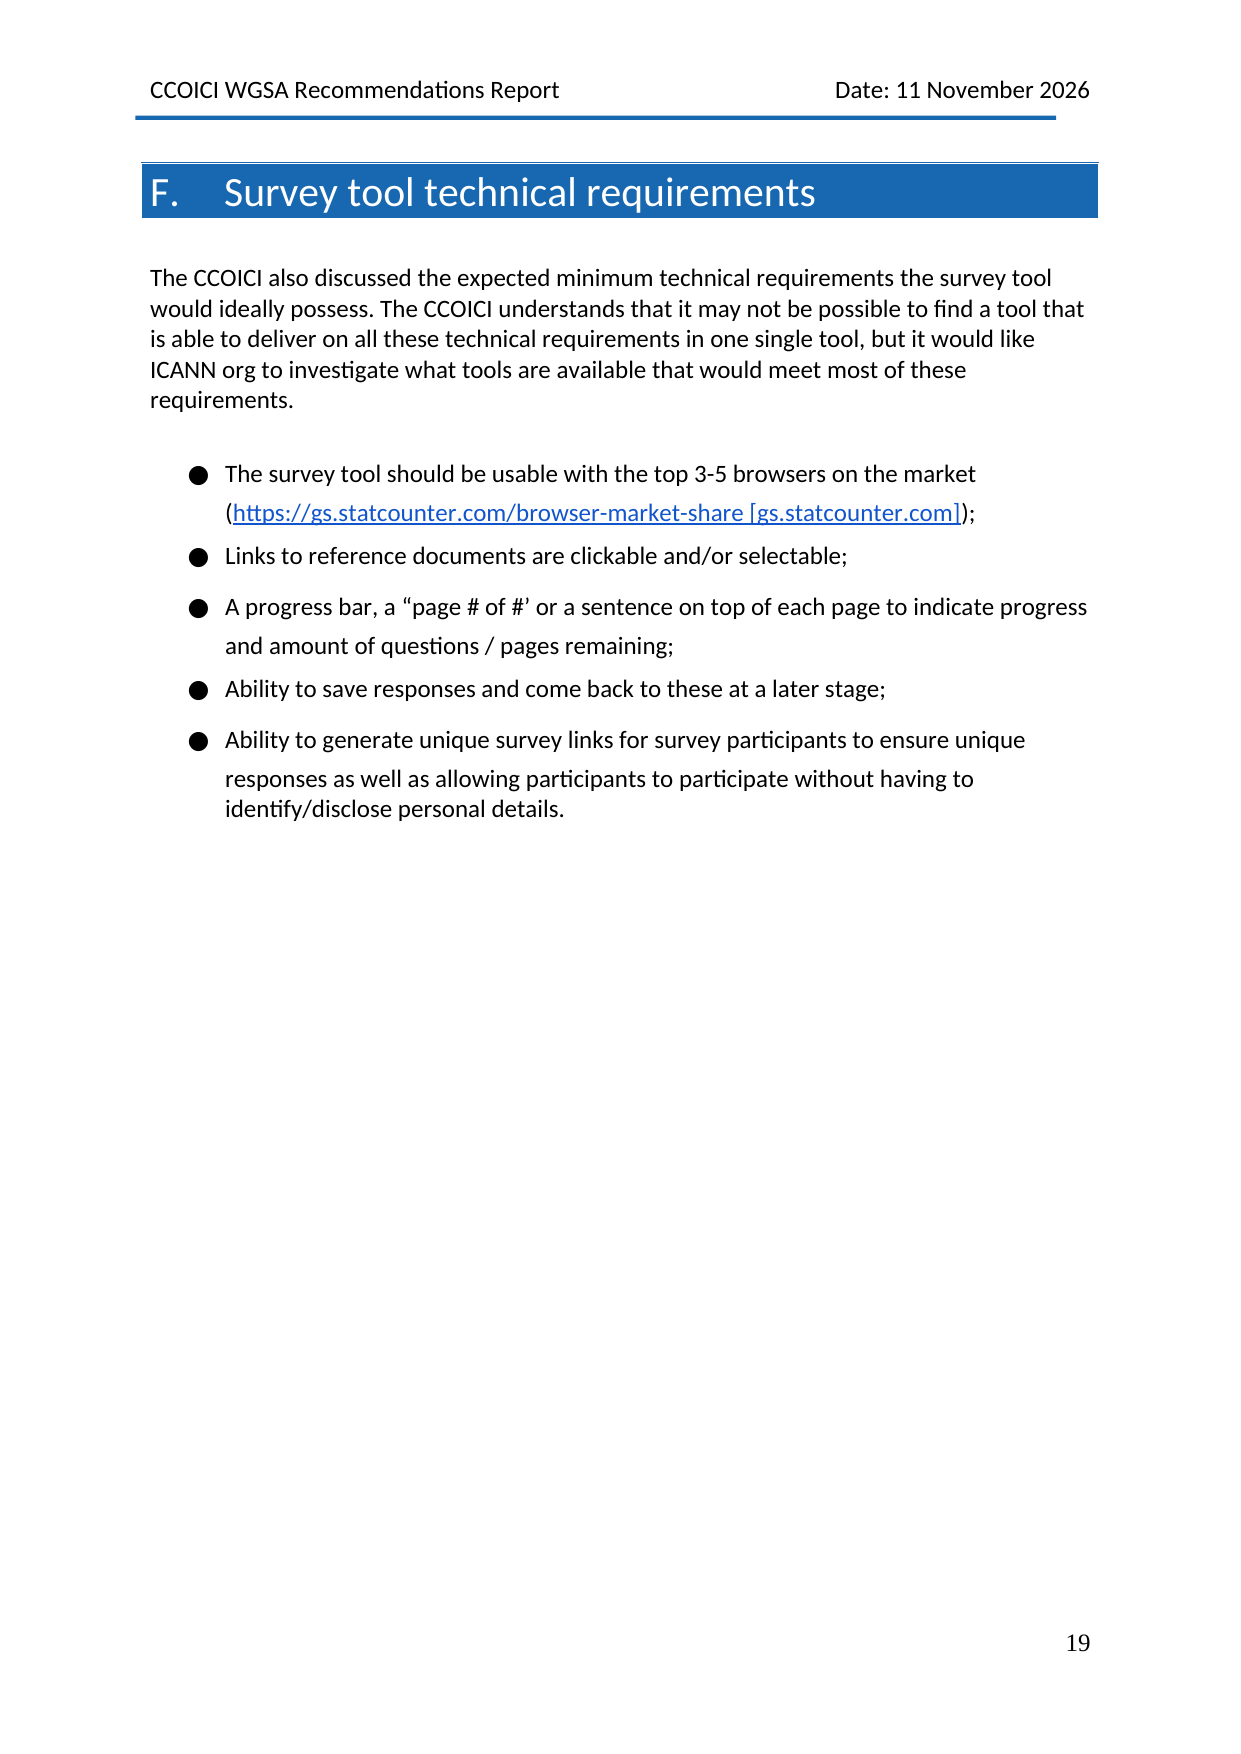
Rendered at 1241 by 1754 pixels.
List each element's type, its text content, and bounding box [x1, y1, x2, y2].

list Ability to generate unique survey links for survey participants to ensure unique responses as well as allowing participants to participate without having to identify/disclose personal details. [187, 712, 1090, 824]
list Links to reference documents are clickable and/or selectable; [187, 527, 1090, 579]
list A progress bar, a “page # of #’ or a sentence on top of each page to indicate progress and amount of questions / pages remaining; [187, 579, 1090, 661]
subtitle Survey tool technical requirements [142, 164, 1098, 218]
list The survey tool should be usable with the top 3-5 browsers on the market (https://gs.statcounter.com/browser-market-share [gs.statcounter.com]); [187, 446, 1090, 527]
text The CCOICI also discussed the expected minimum technical requirements the survey tool would ideally possess. The CCOICI understands that it may not be possible to find a tool that is able to deliver on all these technical requirements in one single tool, but it would like ICANN org to investigate what tools are available that would meet most of these requirements. [150, 263, 1090, 415]
list Ability to save responses and come back to these at a later stage; [187, 661, 1090, 712]
